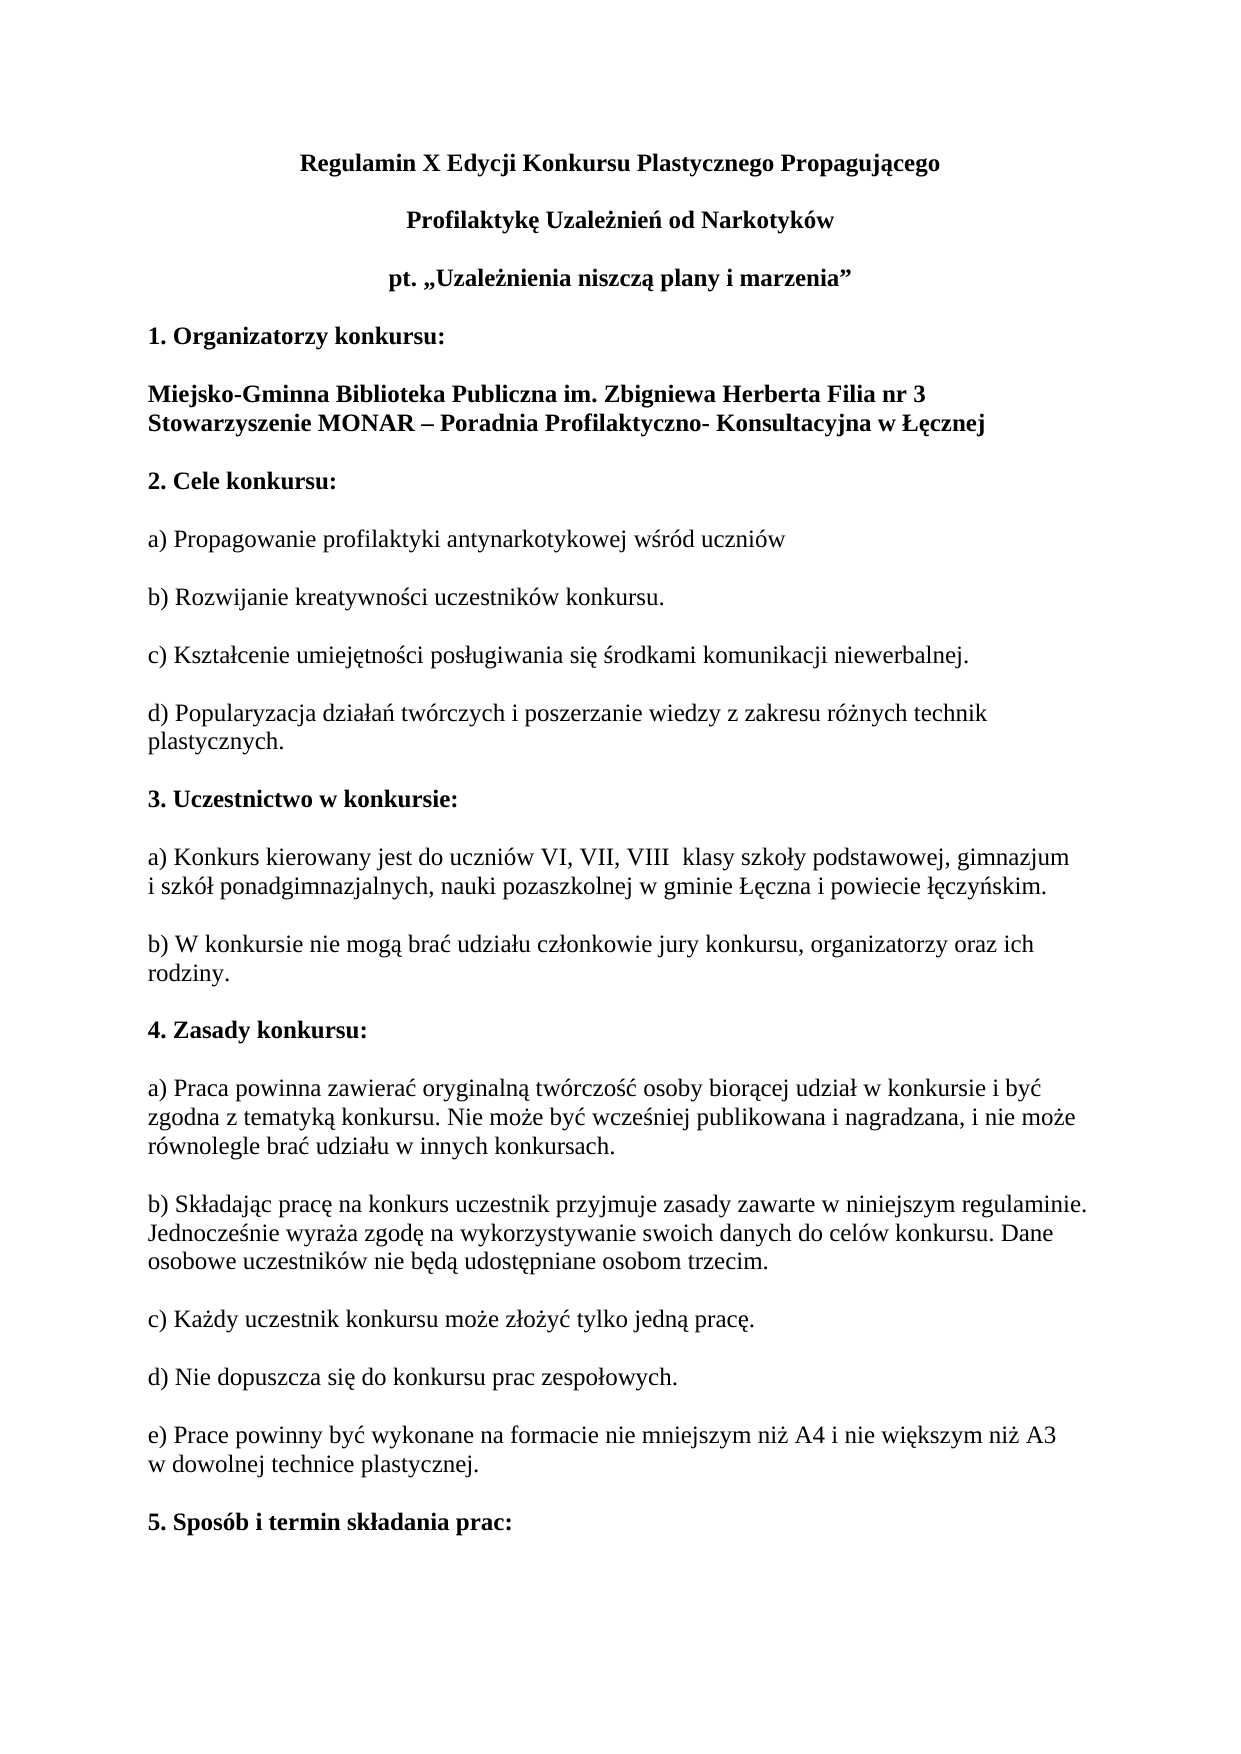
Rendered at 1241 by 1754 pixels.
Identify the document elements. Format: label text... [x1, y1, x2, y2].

text d) Popularyzacja działań twórczych i poszerzanie wiedzy z zakresu różnych technik plastycznych. [148, 698, 1093, 755]
text b) Składając pracę na konkurs uczestnik przyjmuje zasady zawarte w niniejszym regulaminie. Jednocześnie wyraża zgodę na wykorzystywanie swoich danych do celów konkursu. Dane osobowe uczestników nie będą udostępniane osobom trzecim. [148, 1189, 1093, 1275]
text 3. Uczestnictwo w konkursie: [148, 784, 1093, 813]
text e) Prace powinny być wykonane na formacie nie mniejszym niż A4 i nie większym niż A3 w dowolnej technice plastycznej. [148, 1420, 1093, 1478]
text Regulamin X Edycji Konkursu Plastycznego Propagującego [148, 148, 1093, 176]
text 2. Cele konkursu: [148, 466, 1093, 495]
text a) Praca powinna zawierać oryginalną twórczość osoby biorącej udział w konkursie i być zgodna z tematyką konkursu. Nie może być wcześniej publikowana i nagradzana, i nie może równolegle brać udziału w innych konkursach. [148, 1073, 1093, 1160]
text c) Kształcenie umiejętności posługiwania się środkami komunikacji niewerbalnej. [148, 640, 1093, 668]
text 5. Sposób i termin składania prac: [148, 1507, 1093, 1536]
text b) W konkursie nie mogą brać udziału członkowie jury konkursu, organizatorzy oraz ich rodziny. [148, 929, 1093, 986]
text pt. „Uzależnienia niszczą plany i marzenia” [148, 263, 1093, 292]
text 4. Zasady konkursu: [148, 1016, 1093, 1044]
text Miejsko-Gminna Biblioteka Publiczna im. Zbigniewa Herberta Filia nr 3 Stowarzyszenie MONAR – Poradnia Profilaktyczno- Konsultacyjna w Łęcznej [148, 379, 1093, 437]
text a) Konkurs kierowany jest do uczniów VI, VII, VIII klasy szkoły podstawowej, gimnazjum i szkół ponadgimnazjalnych, nauki pozaszkolnej w gminie Łęczna i powiecie łęczyńskim. [148, 842, 1093, 900]
text d) Nie dopuszcza się do konkursu prac zespołowych. [148, 1362, 1093, 1391]
text b) Rozwijanie kreatywności uczestników konkursu. [148, 582, 1093, 611]
text c) Każdy uczestnik konkursu może złożyć tylko jedną pracę. [148, 1304, 1093, 1333]
text Profilaktykę Uzależnień od Narkotyków [148, 206, 1093, 234]
text 1. Organizatorzy konkursu: [148, 321, 1093, 350]
text a) Propagowanie profilaktyki antynarkotykowej wśród uczniów [148, 524, 1093, 553]
